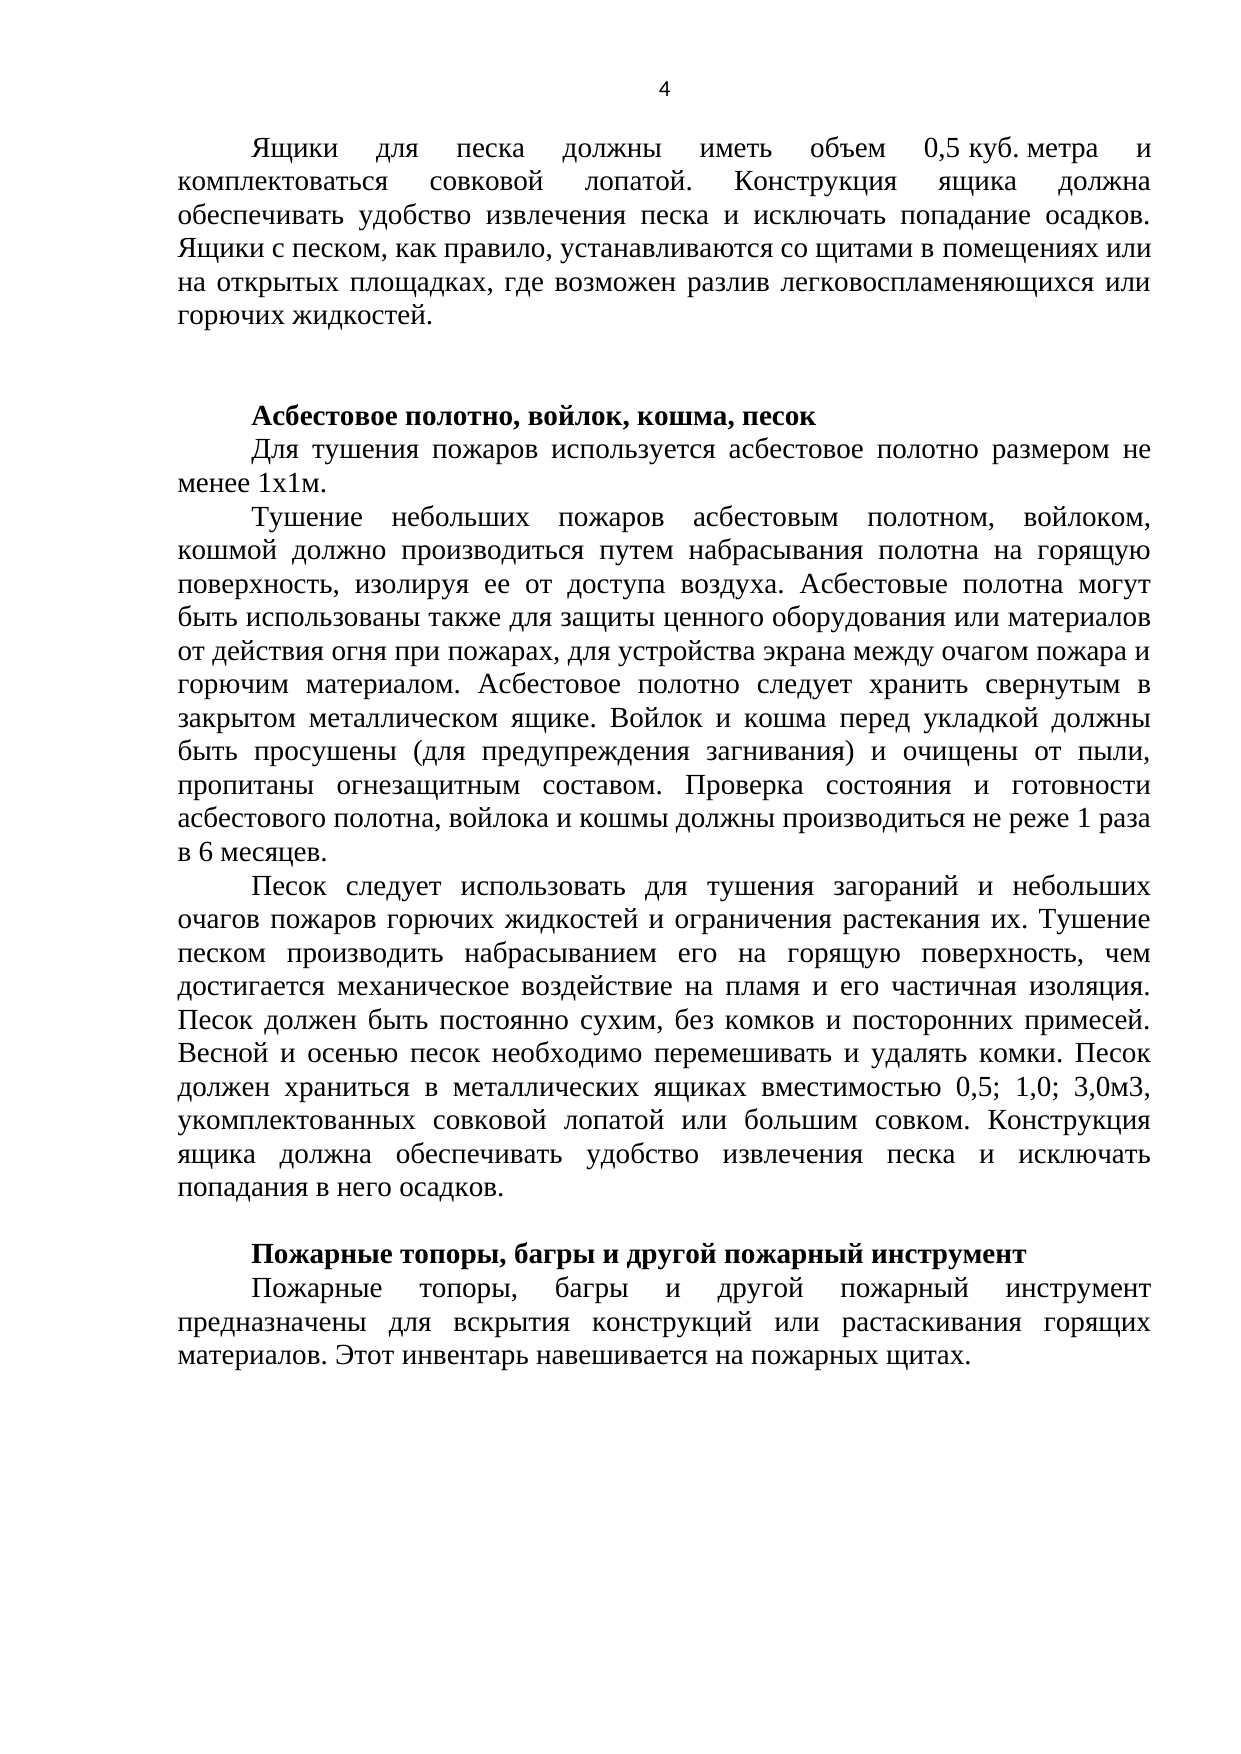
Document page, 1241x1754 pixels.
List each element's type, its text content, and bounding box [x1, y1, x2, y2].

text Тушение небольших пожаров асбестовым полотном, войлоком, кошмой должно производиться путем набрасывания полотна на горящую поверхность, изолируя ее от доступа воздуха. Асбестовые полотна могут быть использованы также для защиты ценного оборудования или материалов от действия огня при пожарах, для устройства экрана между очагом пожара и горючим материалом. Асбестовое полотно следует хранить свернутым в закрытом металлическом ящике. Войлок и кошма перед укладкой должны быть просушены (для предупреждения загнивания) и очищены от пыли, пропитаны огнезащитным составом. Проверка состояния и готовности асбестового полотна, войлока и кошмы должны производиться не реже 1 раза в 6 месяцев. [177, 499, 1152, 868]
text Асбестовое полотно, войлок, кошма, песок [177, 398, 1152, 432]
text Пожарные топоры, багры и другой пожарный инструмент [177, 1237, 1152, 1270]
text Пожарные топоры, багры и другой пожарный инструмент предназначены для вскрытия конструкций или растаскивания горящих материалов. Этот инвентарь навешивается на пожарных щитах. [177, 1270, 1152, 1371]
text Ящики для песка должны иметь объем 0,5 куб. метра и комплектоваться совковой лопатой. Конструкция ящика должна обеспечивать удобство извлечения песка и исключать попадание осадков. Ящики с песком, как правило, устанавливаются со щитами в помещениях или на открытых площадках, где возможен разлив легковоспламеняющихся или горючих жидкостей. [177, 130, 1152, 331]
text Для тушения пожаров используется асбестовое полотно размером не менее 1х1м. [177, 432, 1152, 499]
text Песок следует использовать для тушения загораний и небольших очагов пожаров горючих жидкостей и ограничения растекания их. Тушение песком производить набрасыванием его на горящую поверхность, чем достигается механическое воздействие на пламя и его частичная изоляция. Песок должен быть постоянно сухим, без комков и посторонних примесей. Весной и осенью песок необходимо перемешивать и удалять комки. Песок должен храниться в металлических ящиках вместимостью 0,5; 1,0; 3,0м3, укомплектованных совковой лопатой или большим совком. Конструкция ящика должна обеспечивать удобство извлечения песка и исключать попадания в него осадков. [177, 868, 1152, 1203]
